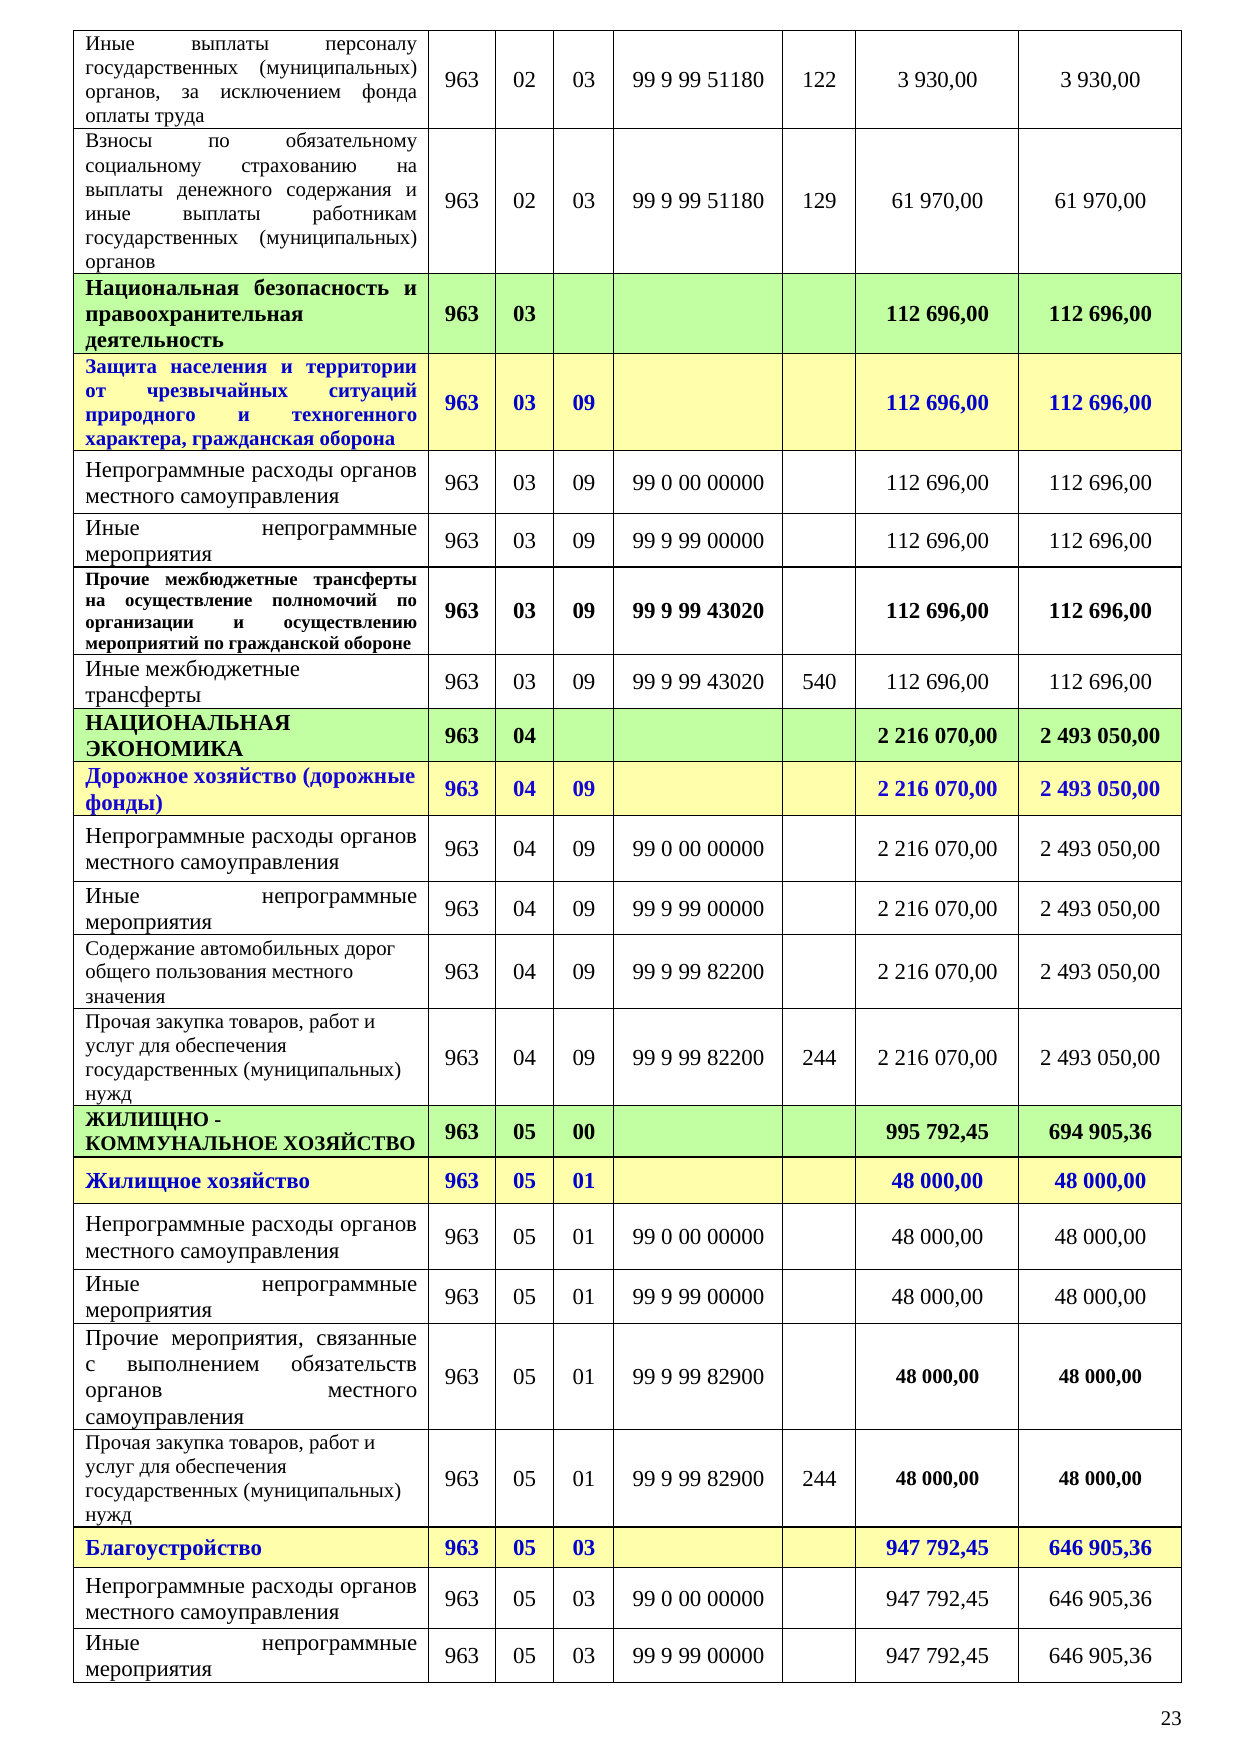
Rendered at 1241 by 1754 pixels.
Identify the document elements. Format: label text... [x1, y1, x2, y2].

table_cell 05 [496, 1430, 553, 1526]
table_cell 963 [429, 568, 495, 654]
table_cell 99 9 99 82200 [614, 1009, 782, 1105]
table_cell [614, 274, 782, 353]
table_cell 03 [496, 655, 553, 707]
table_cell 61 970,00 [856, 129, 1018, 273]
table_cell 2 216 070,00 [856, 816, 1018, 881]
table_cell 2 493 050,00 [1019, 816, 1181, 881]
table_cell 112 696,00 [856, 514, 1018, 566]
table_cell 48 000,00 [1019, 1158, 1181, 1203]
table_cell 112 696,00 [856, 655, 1018, 707]
table_cell 04 [496, 1009, 553, 1105]
table_cell Иные непрограммные мероприятия [74, 1629, 428, 1682]
table_cell 244 [783, 1430, 855, 1526]
table_cell 05 [496, 1270, 553, 1323]
table_cell 05 [496, 1324, 553, 1429]
table_cell [783, 354, 855, 450]
table_cell 09 [554, 568, 613, 654]
table_cell 3 930,00 [1019, 31, 1181, 127]
table_cell [783, 1568, 855, 1628]
table_cell 04 [496, 882, 553, 934]
table_cell 09 [554, 882, 613, 934]
table_cell 48 000,00 [856, 1158, 1018, 1203]
table_cell 05 [496, 1106, 553, 1156]
table_cell Дорожное хозяйство (дорожные фонды) [74, 762, 428, 815]
table_cell 03 [496, 451, 553, 513]
table_cell 963 [429, 354, 495, 450]
table_cell 112 696,00 [856, 451, 1018, 513]
table_cell 963 [429, 816, 495, 881]
table_cell [614, 709, 782, 761]
table_cell 112 696,00 [1019, 274, 1181, 353]
table_cell 963 [429, 1568, 495, 1628]
table_cell 04 [496, 709, 553, 761]
table_cell 2 493 050,00 [1019, 882, 1181, 934]
table_cell 963 [429, 274, 495, 353]
table_cell [783, 762, 855, 815]
table_cell 04 [496, 816, 553, 881]
table_cell [783, 451, 855, 513]
table_cell 01 [554, 1324, 613, 1429]
table_cell Взносы по обязательному социальному страхованию на выплаты денежного содержания и иные выплаты работникам государственных (муниципальных) органов [74, 129, 428, 273]
table_cell 09 [554, 1009, 613, 1105]
table_cell 963 [429, 1629, 495, 1682]
table_cell [783, 1324, 855, 1429]
table_cell 03 [496, 354, 553, 450]
table_cell 03 [554, 1629, 613, 1682]
table_cell [783, 514, 855, 566]
table_cell 947 792,45 [856, 1528, 1018, 1567]
table_cell 99 9 99 00000 [614, 1629, 782, 1682]
table_cell 99 9 99 82900 [614, 1430, 782, 1526]
table_cell 02 [496, 31, 553, 127]
table_cell 09 [554, 762, 613, 815]
table_cell 99 0 00 00000 [614, 816, 782, 881]
table_cell 963 [429, 129, 495, 273]
table_cell 00 [554, 1106, 613, 1156]
table_cell 2 493 050,00 [1019, 935, 1181, 1008]
table_cell [783, 1204, 855, 1269]
table_cell 48 000,00 [1019, 1204, 1181, 1269]
table_cell [783, 1158, 855, 1203]
table_cell 112 696,00 [856, 354, 1018, 450]
table_cell 09 [554, 935, 613, 1008]
table_cell 48 000,00 [1019, 1324, 1181, 1429]
table_cell 99 9 99 43020 [614, 568, 782, 654]
table_cell 99 9 99 82200 [614, 935, 782, 1008]
table_cell Иные непрограммные мероприятия [74, 882, 428, 934]
table_cell 694 905,36 [1019, 1106, 1181, 1156]
table_cell [614, 1528, 782, 1567]
table_cell 09 [554, 514, 613, 566]
table_cell 09 [554, 354, 613, 450]
table_cell 99 0 00 00000 [614, 1568, 782, 1628]
table_cell 48 000,00 [1019, 1270, 1181, 1323]
table_cell 2 493 050,00 [1019, 1009, 1181, 1105]
table_cell Непрограммные расходы органов местного самоуправления [74, 451, 428, 513]
table_cell 963 [429, 1324, 495, 1429]
table_cell 01 [554, 1158, 613, 1203]
table_cell 963 [429, 655, 495, 707]
table_cell 646 905,36 [1019, 1568, 1181, 1628]
table_cell 03 [554, 1528, 613, 1567]
table_cell 963 [429, 1204, 495, 1269]
table_cell 129 [783, 129, 855, 273]
table_cell Прочие межбюджетные трансферты на осуществление полномочий по организации и осуществлению мероприятий по гражданской обороне [74, 568, 428, 654]
table_cell ЖИЛИЩНО - КОММУНАЛЬНОЕ ХОЗЯЙСТВО [74, 1106, 428, 1156]
table_cell 963 [429, 1528, 495, 1567]
table_cell 112 696,00 [856, 274, 1018, 353]
table_cell 112 696,00 [1019, 568, 1181, 654]
table_cell 2 493 050,00 [1019, 762, 1181, 815]
table_cell 963 [429, 709, 495, 761]
table_cell [783, 709, 855, 761]
table_cell Жилищное хозяйство [74, 1158, 428, 1203]
table_cell Содержание автомобильных дорог общего пользования местного значения [74, 935, 428, 1008]
table_cell [614, 1106, 782, 1156]
table_cell 48 000,00 [856, 1270, 1018, 1323]
table_cell 04 [496, 935, 553, 1008]
table_cell 05 [496, 1158, 553, 1203]
table_cell 03 [554, 129, 613, 273]
table_cell 48 000,00 [856, 1430, 1018, 1526]
table_cell Непрограммные расходы органов местного самоуправления [74, 816, 428, 881]
table_cell 61 970,00 [1019, 129, 1181, 273]
table_cell [783, 882, 855, 934]
table_cell Благоустройство [74, 1528, 428, 1567]
table_cell 01 [554, 1204, 613, 1269]
table_cell 646 905,36 [1019, 1629, 1181, 1682]
table_cell 112 696,00 [1019, 451, 1181, 513]
table_cell 01 [554, 1270, 613, 1323]
table_cell [783, 1629, 855, 1682]
table_cell 963 [429, 451, 495, 513]
table_cell 01 [554, 1430, 613, 1526]
table_cell 05 [496, 1568, 553, 1628]
table_cell 963 [429, 1106, 495, 1156]
table_cell 963 [429, 882, 495, 934]
table_cell [783, 816, 855, 881]
table_cell 99 9 99 82900 [614, 1324, 782, 1429]
table_cell Иные межбюджетные трансферты [74, 655, 428, 707]
table_cell 99 9 99 00000 [614, 882, 782, 934]
table_cell [783, 274, 855, 353]
table_cell 112 696,00 [1019, 514, 1181, 566]
table_cell 02 [496, 129, 553, 273]
table_cell 540 [783, 655, 855, 707]
table_cell 03 [554, 31, 613, 127]
table_cell 48 000,00 [856, 1204, 1018, 1269]
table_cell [74, 1430, 428, 1526]
table_cell 03 [496, 274, 553, 353]
table_cell 3 930,00 [856, 31, 1018, 127]
table_cell [614, 354, 782, 450]
table_cell 05 [496, 1629, 553, 1682]
table_cell 2 493 050,00 [1019, 709, 1181, 761]
table_cell 963 [429, 1430, 495, 1526]
table_cell 122 [783, 31, 855, 127]
table_cell [783, 1528, 855, 1567]
table_cell Иные выплаты персоналу государственных (муниципальных) органов, за исключением фонда оплаты труда [74, 31, 428, 127]
table_cell [614, 1158, 782, 1203]
table_cell 05 [496, 1528, 553, 1567]
table_cell 963 [429, 935, 495, 1008]
table_cell 05 [496, 1204, 553, 1269]
table_cell [783, 935, 855, 1008]
table_cell Иные непрограммные мероприятия [74, 1270, 428, 1323]
table_cell 48 000,00 [856, 1324, 1018, 1429]
table_cell 2 216 070,00 [856, 762, 1018, 815]
table_cell 99 9 99 00000 [614, 1270, 782, 1323]
table_cell 963 [429, 1158, 495, 1203]
table_cell 2 216 070,00 [856, 709, 1018, 761]
table_cell 03 [496, 514, 553, 566]
table_cell 995 792,45 [856, 1106, 1018, 1156]
table_cell 112 696,00 [1019, 655, 1181, 707]
table_cell Непрограммные расходы органов местного самоуправления [74, 1204, 428, 1269]
table_cell 963 [429, 762, 495, 815]
table_cell 112 696,00 [856, 568, 1018, 654]
table_cell 99 9 99 00000 [614, 514, 782, 566]
table_cell 112 696,00 [1019, 354, 1181, 450]
table_cell Иные непрограммные мероприятия [74, 514, 428, 566]
table_cell Прочая закупка товаров, работ и услуг для обеспечения государственных (муниципальных) нужд [74, 1009, 428, 1105]
table_cell 99 0 00 00000 [614, 451, 782, 513]
table_cell [554, 274, 613, 353]
table_cell 963 [429, 1270, 495, 1323]
table_cell 99 9 99 51180 [614, 31, 782, 127]
table_cell 947 792,45 [856, 1629, 1018, 1682]
table_cell 99 9 99 43020 [614, 655, 782, 707]
table_cell 244 [783, 1009, 855, 1105]
table_cell 09 [554, 655, 613, 707]
table_cell [783, 568, 855, 654]
table_cell 03 [554, 1568, 613, 1628]
table_cell 04 [496, 762, 553, 815]
table_cell 09 [554, 451, 613, 513]
table_cell [783, 1270, 855, 1323]
table_cell 963 [429, 1009, 495, 1105]
table_cell 48 000,00 [1019, 1430, 1181, 1526]
table_cell 2 216 070,00 [856, 935, 1018, 1008]
table_cell Национальная безопасность и правоохранительная деятельность [74, 274, 428, 353]
table_cell 963 [429, 31, 495, 127]
table_cell Защита населения и территории от чрезвычайных ситуаций природного и техногенного характера, гражданская оборона [74, 354, 428, 450]
table_cell 646 905,36 [1019, 1528, 1181, 1567]
table_cell 2 216 070,00 [856, 882, 1018, 934]
table_cell Прочие мероприятия, связанные с выполнением обязательств органов местного самоуправления [74, 1324, 428, 1429]
table_cell [614, 762, 782, 815]
table_cell НАЦИОНАЛЬНАЯ ЭКОНОМИКА [74, 709, 428, 761]
table_cell 2 216 070,00 [856, 1009, 1018, 1105]
table_cell 963 [429, 514, 495, 566]
table_cell 99 9 99 51180 [614, 129, 782, 273]
table_cell [783, 1106, 855, 1156]
table_cell 03 [496, 568, 553, 654]
table_cell 947 792,45 [856, 1568, 1018, 1628]
table_cell 99 0 00 00000 [614, 1204, 782, 1269]
table_cell [554, 709, 613, 761]
table_cell 09 [554, 816, 613, 881]
table_cell Непрограммные расходы органов местного самоуправления [74, 1568, 428, 1628]
